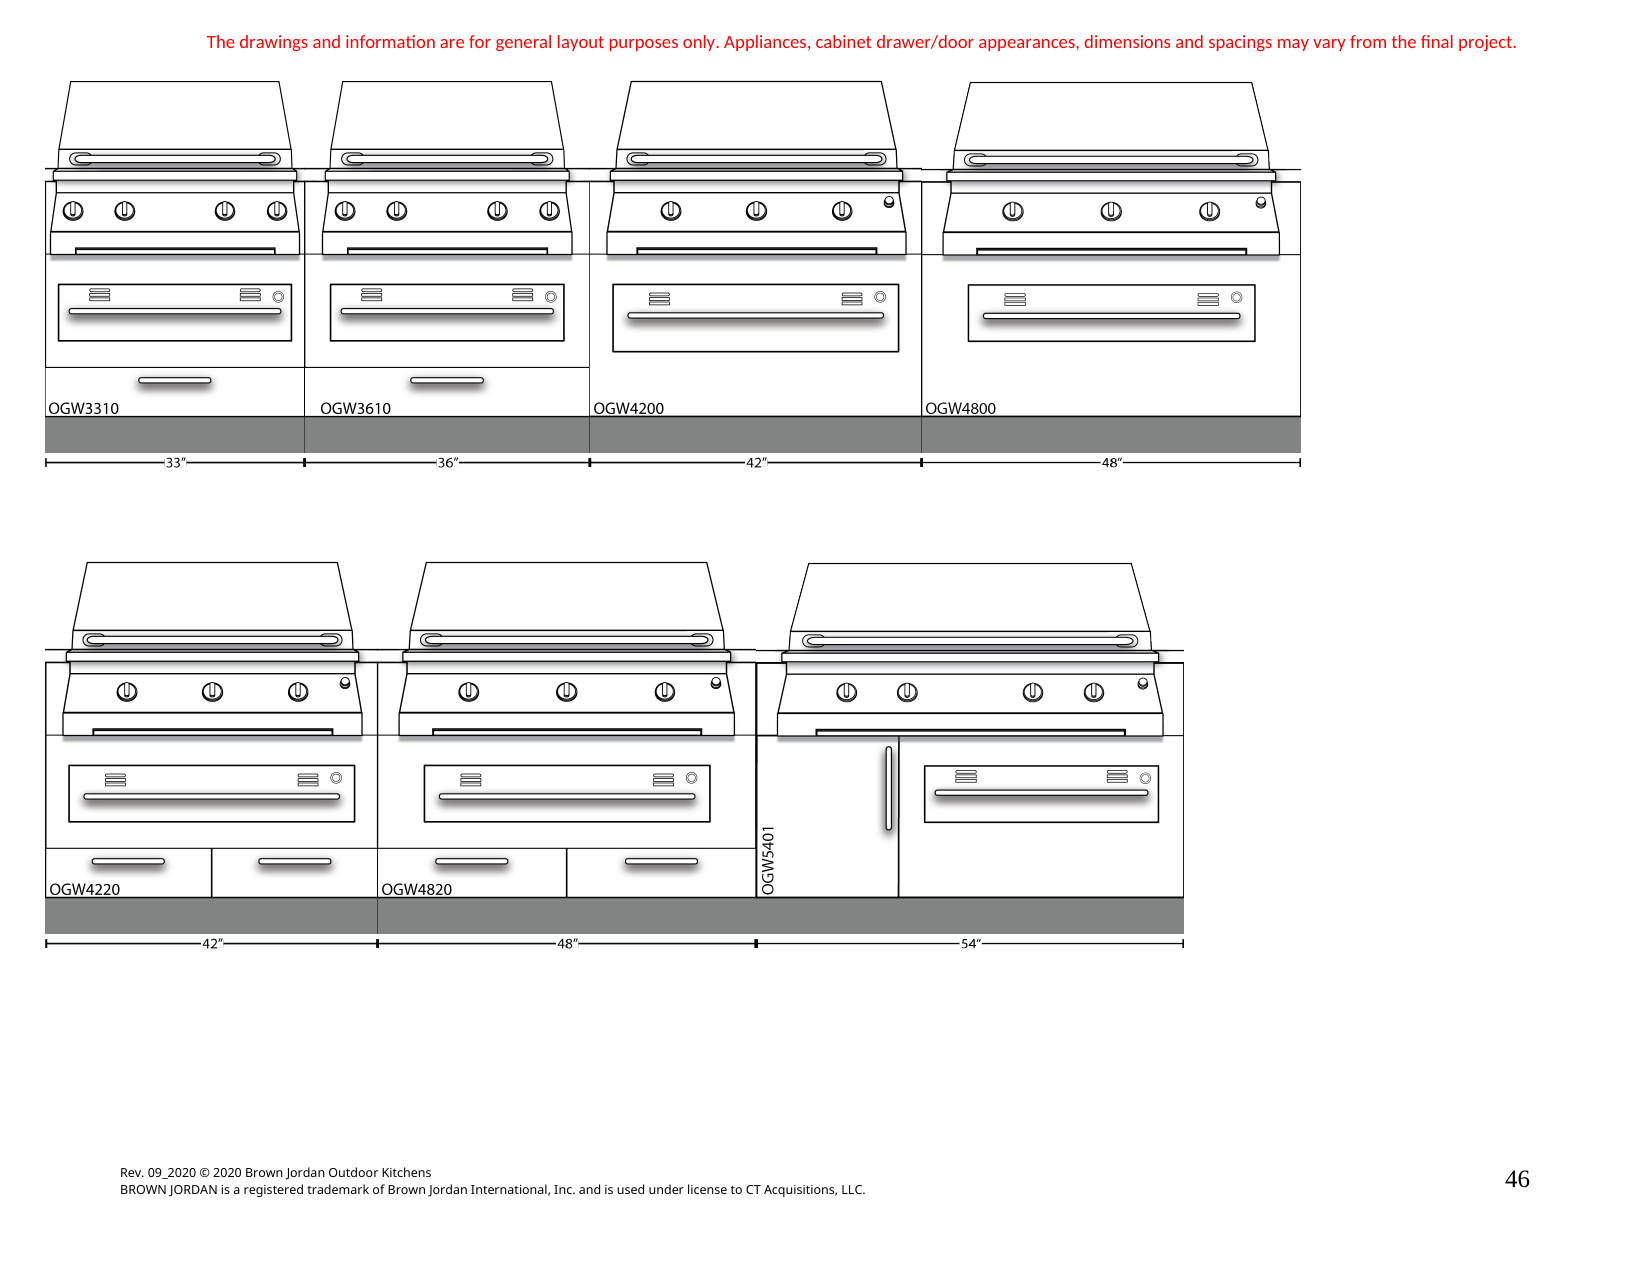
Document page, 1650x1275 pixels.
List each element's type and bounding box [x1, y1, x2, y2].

picture [45, 77, 1301, 472]
picture [45, 558, 1184, 953]
